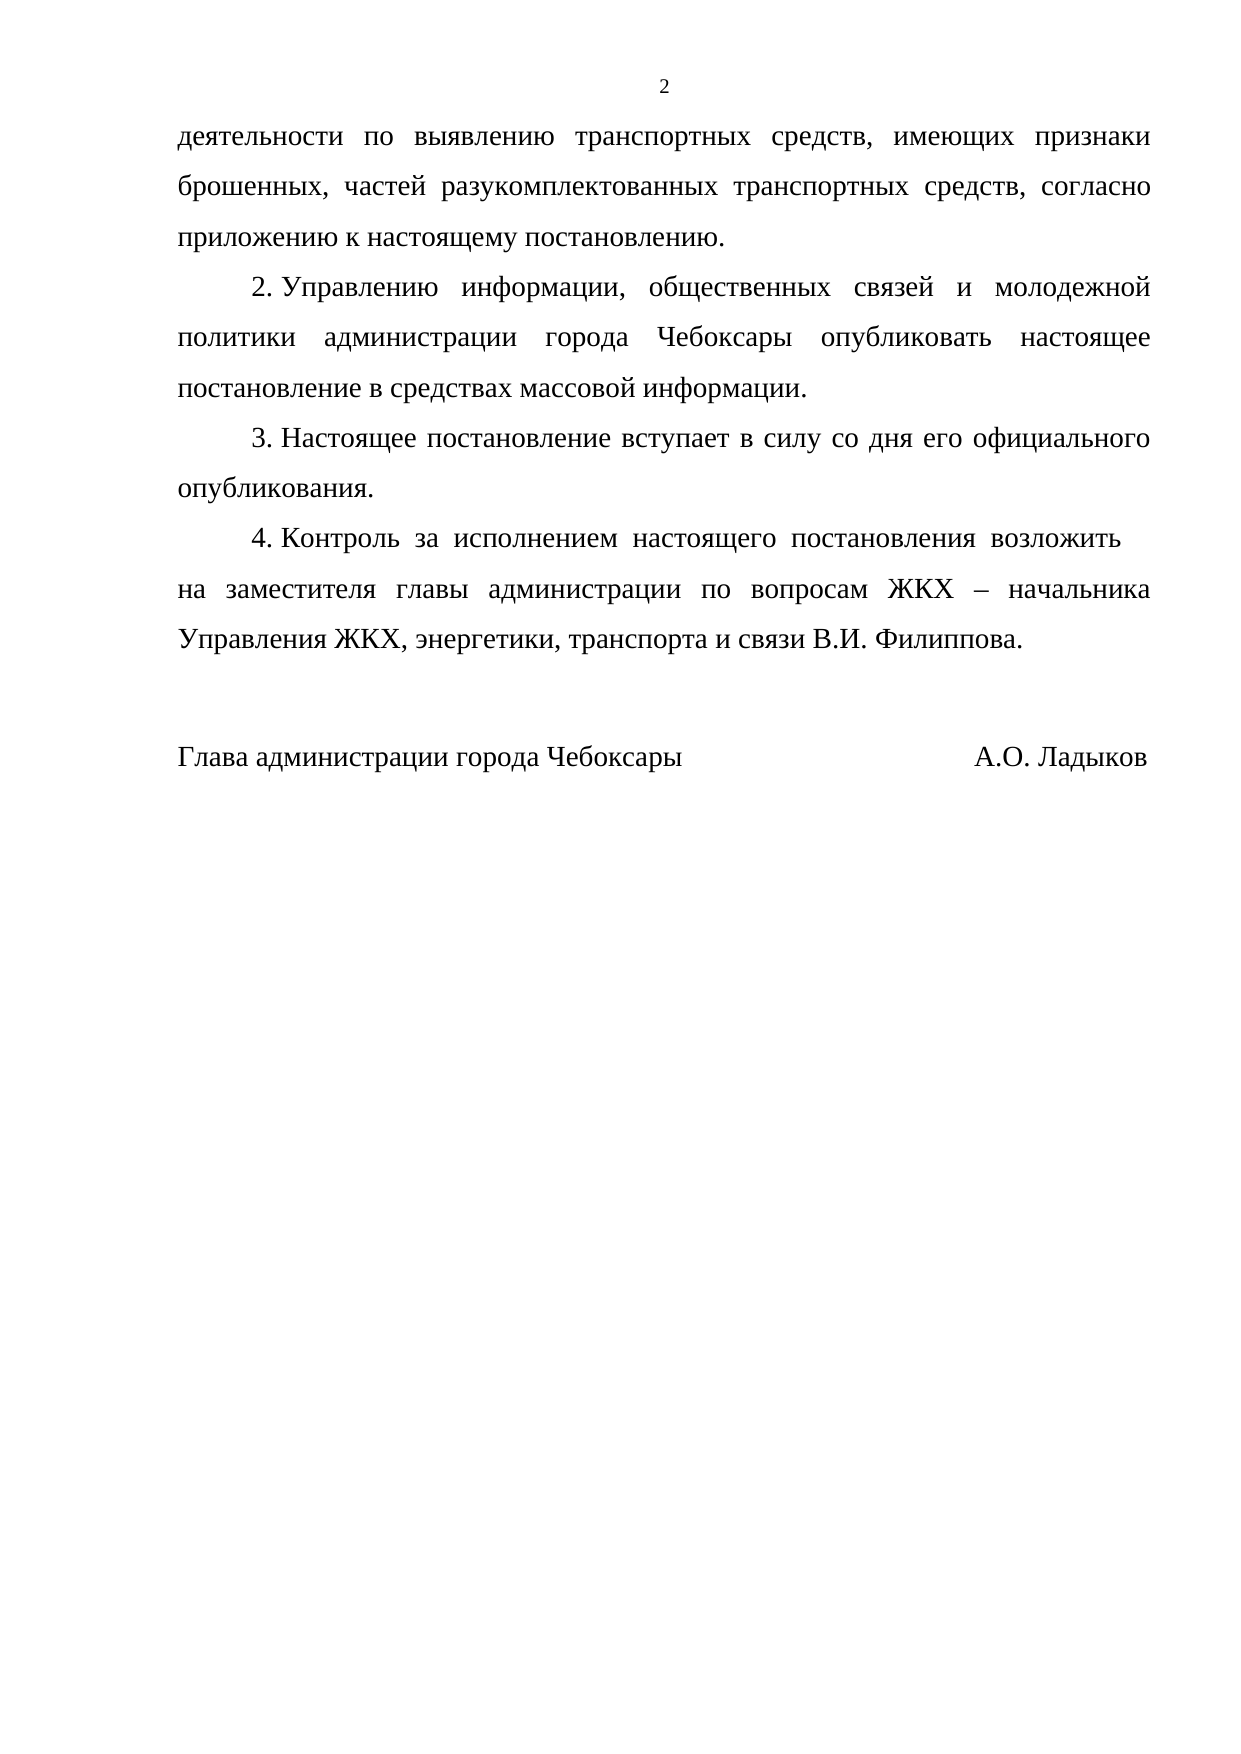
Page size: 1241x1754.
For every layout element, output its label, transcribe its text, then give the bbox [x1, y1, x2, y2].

list Настоящее постановление вступает в силу со дня его официального опубликования. [177, 420, 1152, 504]
text Глава администрации города Чебоксары А.О. Ладыков [177, 739, 1152, 772]
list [177, 118, 1152, 252]
list Управлению информации, общественных связей и молодежной политики администрации города Чебоксары опубликовать настоящее постановление в средствах массовой информации. [177, 269, 1152, 403]
list Контроль за исполнением настоящего постановления возложить на заместителя главы администрации по вопросам ЖКХ – начальника Управления ЖКХ, энергетики, транспорта и связи В.И. Филиппова. [177, 521, 1152, 655]
